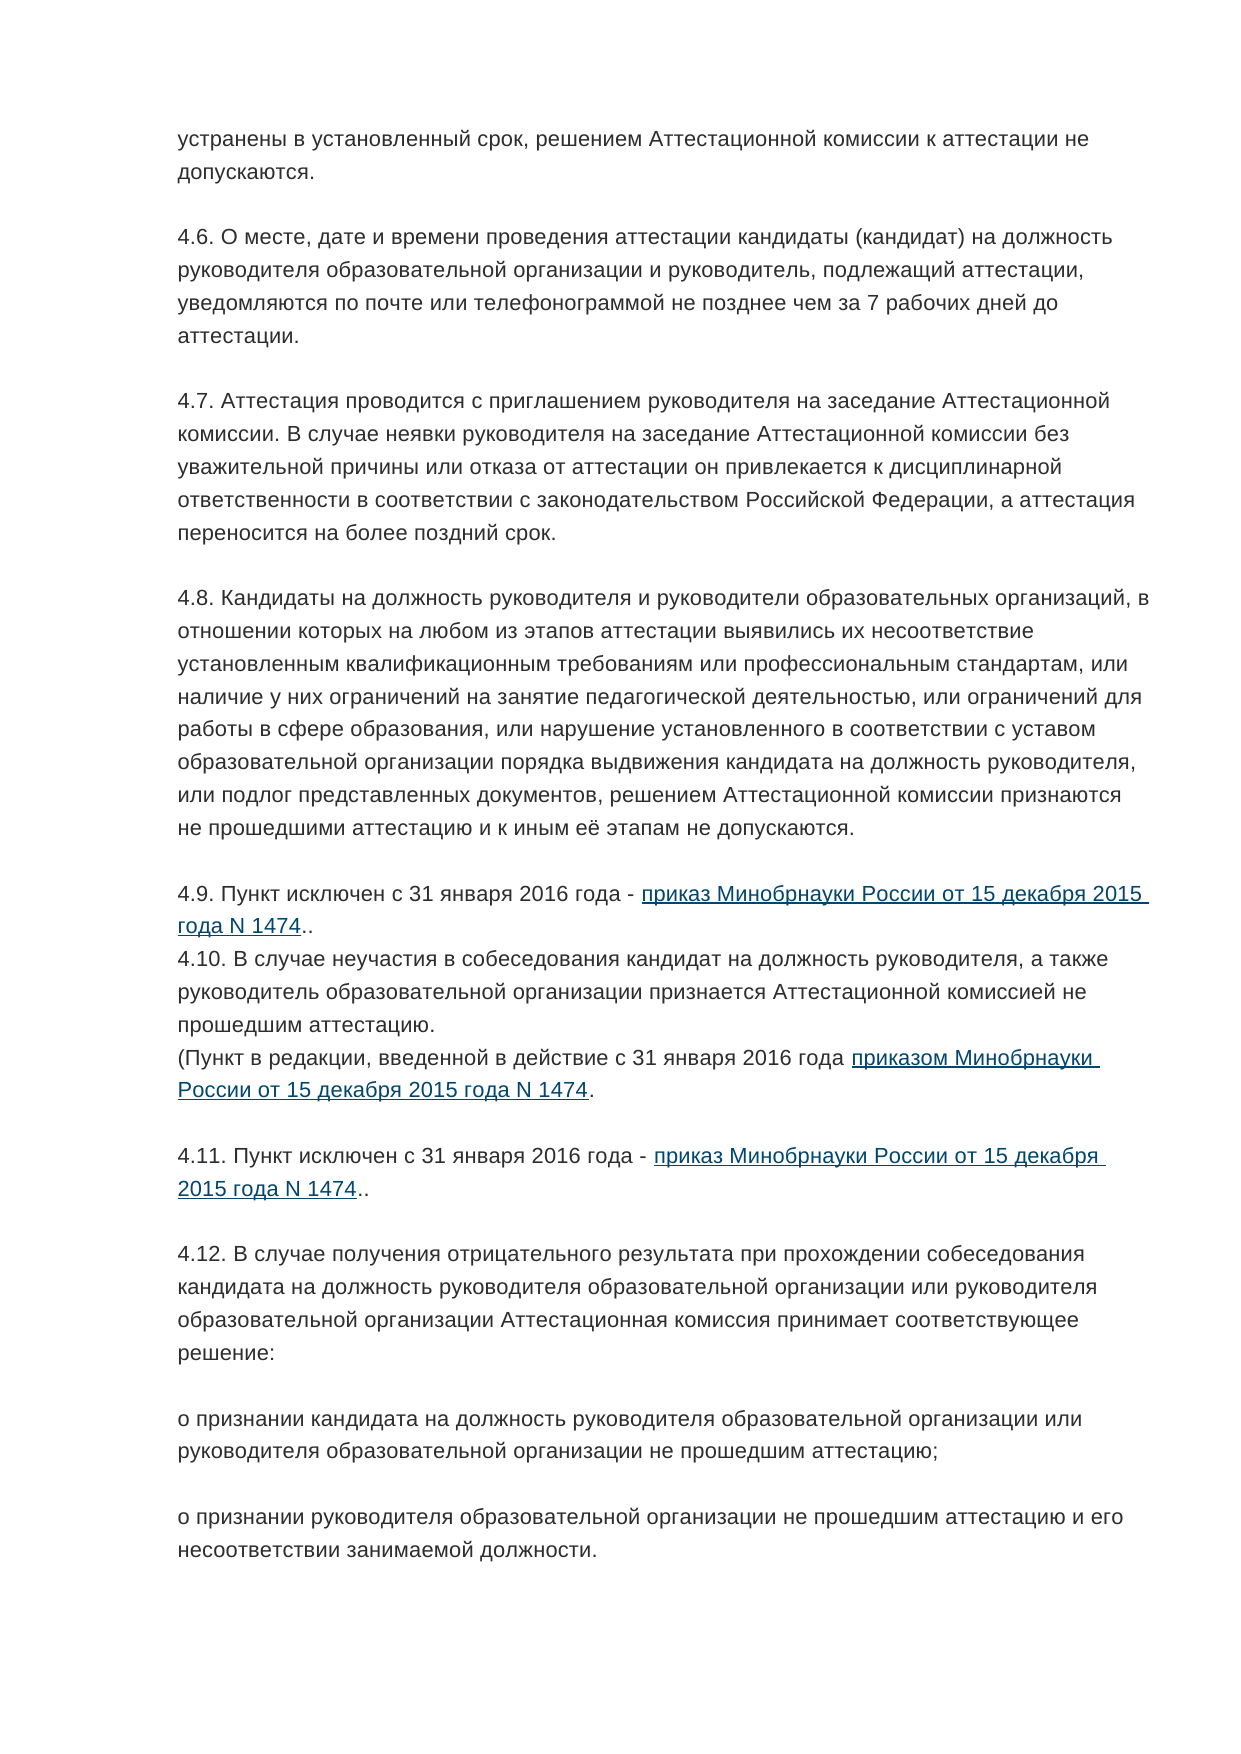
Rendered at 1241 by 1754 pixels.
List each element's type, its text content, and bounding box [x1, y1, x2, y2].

text 4.10. В случае неучастия в собеседования кандидат на должность руководителя, а также руководитель образовательной организации признается Аттестационной комиссией не прошедшим аттестацию. (Пункт в редакции, введенной в действие с 31 января 2016 года приказом Минобрнауки России от 15 декабря 2015 года N 1474. [177, 938, 1152, 1135]
text 4.7. Аттестация проводится с приглашением руководителя на заседание Аттестационной комиссии. В случае неявки руководителя на заседание Аттестационной комиссии без уважительной причины или отказа от аттестации он привлекается к дисциплинарной ответственности в соответствии с законодательством Российской Федерации, а аттестация переносится на более поздний срок. [177, 381, 1152, 577]
text 4.8. Кандидаты на должность руководителя и руководители образовательных организаций, в отношении которых на любом из этапов аттестации выявились их несоответствие установленным квалификационным требованиям или профессиональным стандартам, или наличие у них ограничений на занятие педагогической деятельностью, или ограничений для работы в сфере образования, или нарушение установленного в соответствии с уставом образовательной организации порядка выдвижения кандидата на должность руководителя, или подлог представленных документов, решением Аттестационной комиссии признаются не прошедшими аттестацию и к иным её этапам не допускаются. [177, 577, 1152, 873]
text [177, 118, 1152, 217]
text 4.11. Пункт исключен с 31 января 2016 года - приказ Минобрнауки России от 15 декабря 2015 года N 1474.. [177, 1135, 1152, 1234]
text 4.6. О месте, дате и времени проведения аттестации кандидаты (кандидат) на должность руководителя образовательной организации и руководитель, подлежащий аттестации, уведомляются по почте или телефонограммой не позднее чем за 7 рабочих дней до аттестации. [177, 217, 1152, 381]
text 4.12. В случае получения отрицательного результата при прохождении собеседования кандидата на должность руководителя образовательной организации или руководителя образовательной организации Аттестационная комиссия принимает соответствующее решение: о признании кандидата на должность руководителя образовательной организации или руководителя образовательной организации не прошедшим аттестацию; о признании руководителя образовательной организации не прошедшим аттестацию и его несоответствии занимаемой должности. [177, 1234, 1152, 1595]
text 4.9. Пункт исключен с 31 января 2016 года - приказ Минобрнауки России от 15 декабря 2015 года N 1474.. [177, 873, 1152, 938]
